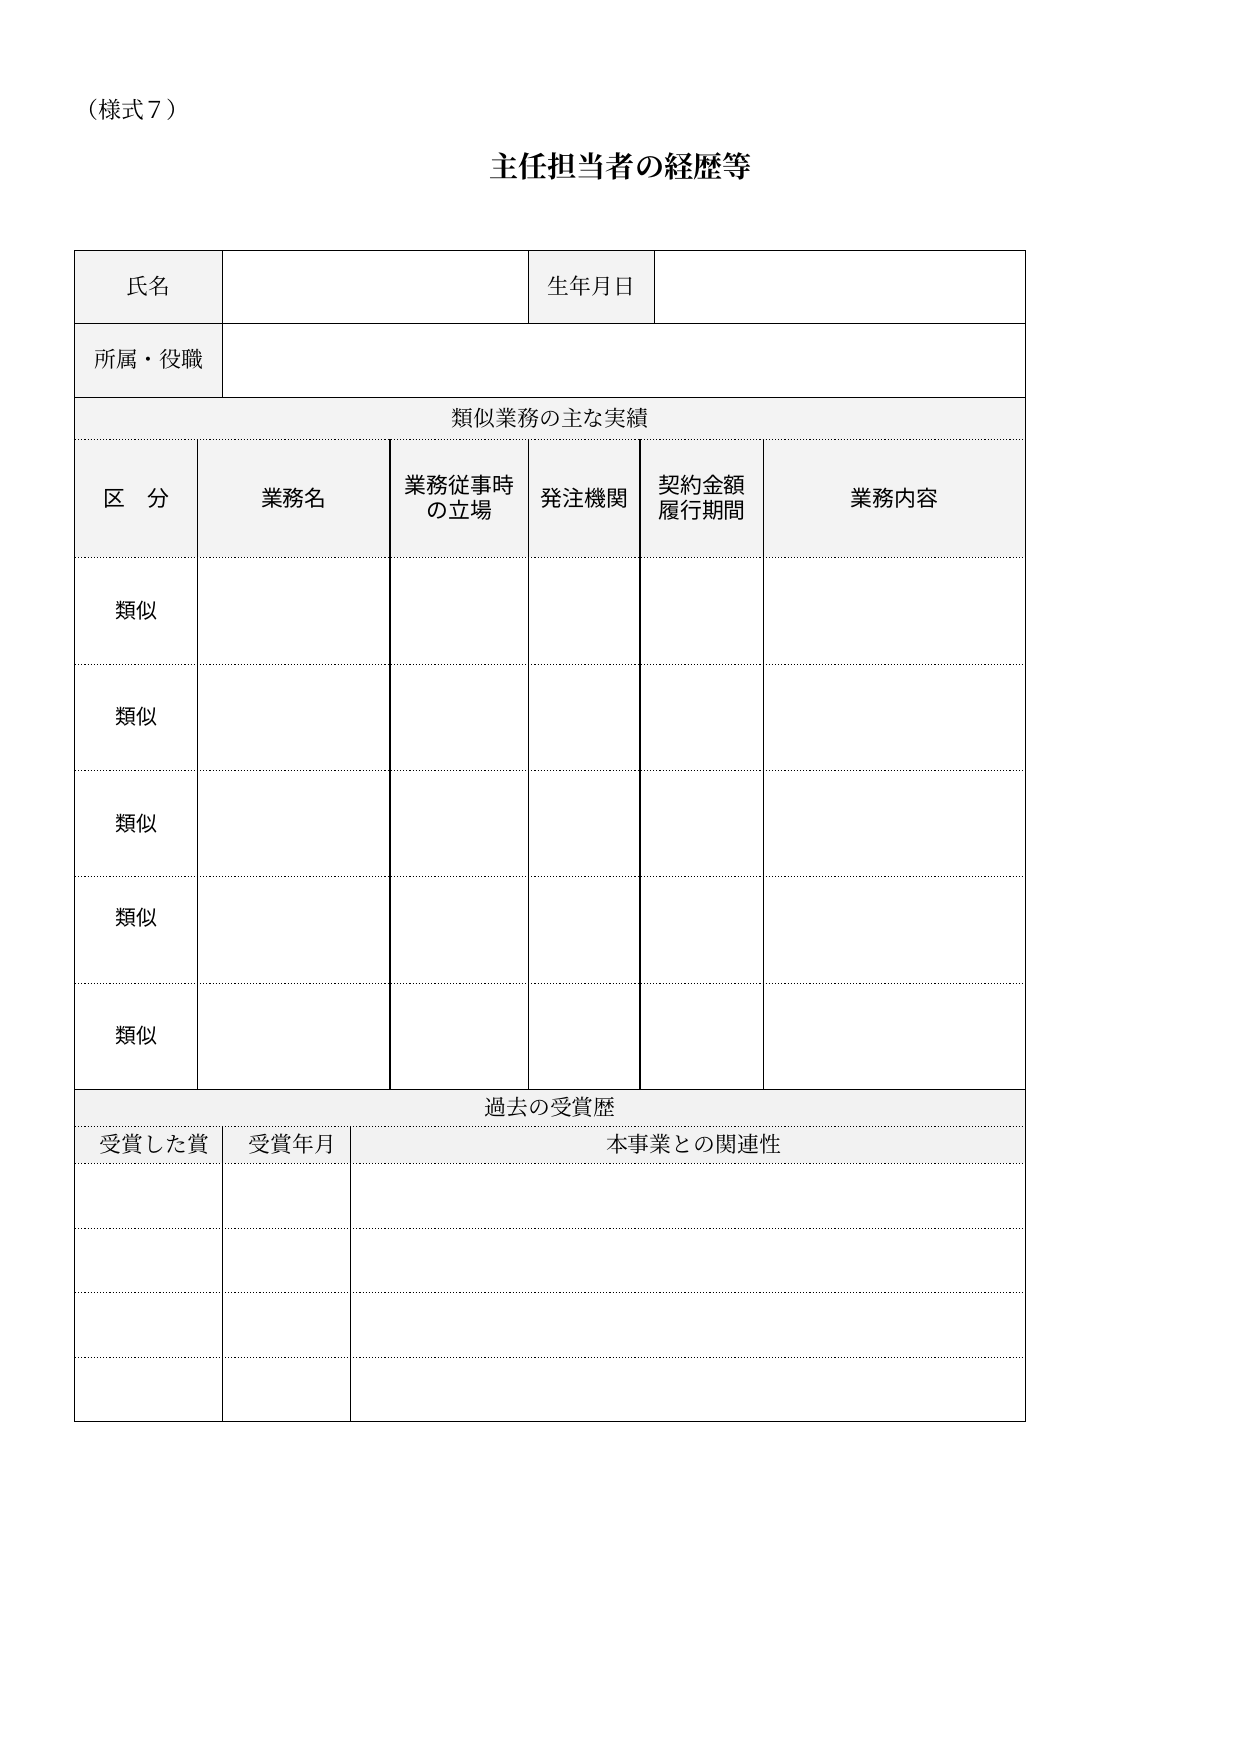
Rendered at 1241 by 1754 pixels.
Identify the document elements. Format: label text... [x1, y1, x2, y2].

table_header 氏名 [75, 251, 222, 323]
table_cell [764, 557, 1025, 663]
table_header [223, 251, 528, 323]
table_cell [75, 1357, 222, 1421]
table_header 生年月日 [529, 251, 654, 323]
table_cell [198, 876, 389, 983]
table_cell [391, 876, 528, 983]
table_cell [641, 983, 763, 1089]
table_cell [391, 664, 528, 770]
table_cell 受賞年月 [223, 1126, 350, 1163]
table_cell [529, 876, 639, 983]
table_cell 区 分 [75, 439, 197, 557]
table_cell [351, 1228, 1025, 1292]
text 主任担当者の経歴等 [75, 127, 1165, 202]
table_cell 業務従事時 の立場 [391, 439, 528, 557]
table_cell [75, 1228, 222, 1292]
table_cell [764, 664, 1025, 770]
table_cell [223, 1163, 350, 1227]
table_cell [223, 1357, 350, 1421]
table_cell 過去の受賞歴 [75, 1090, 1025, 1126]
table_cell [351, 1292, 1025, 1357]
table_cell 類似 [75, 770, 197, 876]
table_cell [351, 1357, 1025, 1421]
table_cell [198, 557, 389, 663]
table_cell [75, 1163, 222, 1227]
table_cell [223, 1228, 350, 1292]
table_cell [641, 664, 763, 770]
table_cell 業務名 [198, 439, 389, 557]
text （様式７） [75, 89, 1165, 127]
table_cell [198, 770, 389, 876]
table_cell [529, 557, 639, 663]
table_cell [764, 770, 1025, 876]
table_cell 所属・役職 [75, 324, 222, 397]
table_header [655, 251, 1025, 323]
table_cell 類似 [75, 876, 197, 983]
table_cell 発注機関 [529, 439, 639, 557]
table_cell [391, 770, 528, 876]
table_cell 類似 [75, 983, 197, 1089]
table_cell [75, 1292, 222, 1357]
table_cell [391, 557, 528, 663]
table_cell 類似 [75, 557, 197, 663]
table_cell [223, 1292, 350, 1357]
table_cell [529, 770, 639, 876]
table_cell [641, 557, 763, 663]
table_cell [764, 983, 1025, 1089]
table_cell [223, 324, 1025, 397]
table_cell [529, 983, 639, 1089]
table_cell 本事業との関連性 [351, 1126, 1025, 1163]
table_cell [764, 876, 1025, 983]
table_cell 類似業務の主な実績 [75, 398, 1025, 439]
table_cell [198, 664, 389, 770]
table_cell 契約金額 履行期間 [641, 439, 763, 557]
table_cell [529, 664, 639, 770]
table_cell [351, 1163, 1025, 1227]
table_cell [641, 876, 763, 983]
table_cell [641, 770, 763, 876]
table_cell [198, 983, 389, 1089]
table_cell 受賞した賞 [75, 1126, 222, 1163]
table_cell 類似 [75, 664, 197, 770]
table_cell [391, 983, 528, 1089]
table_cell 業務内容 [764, 439, 1025, 557]
